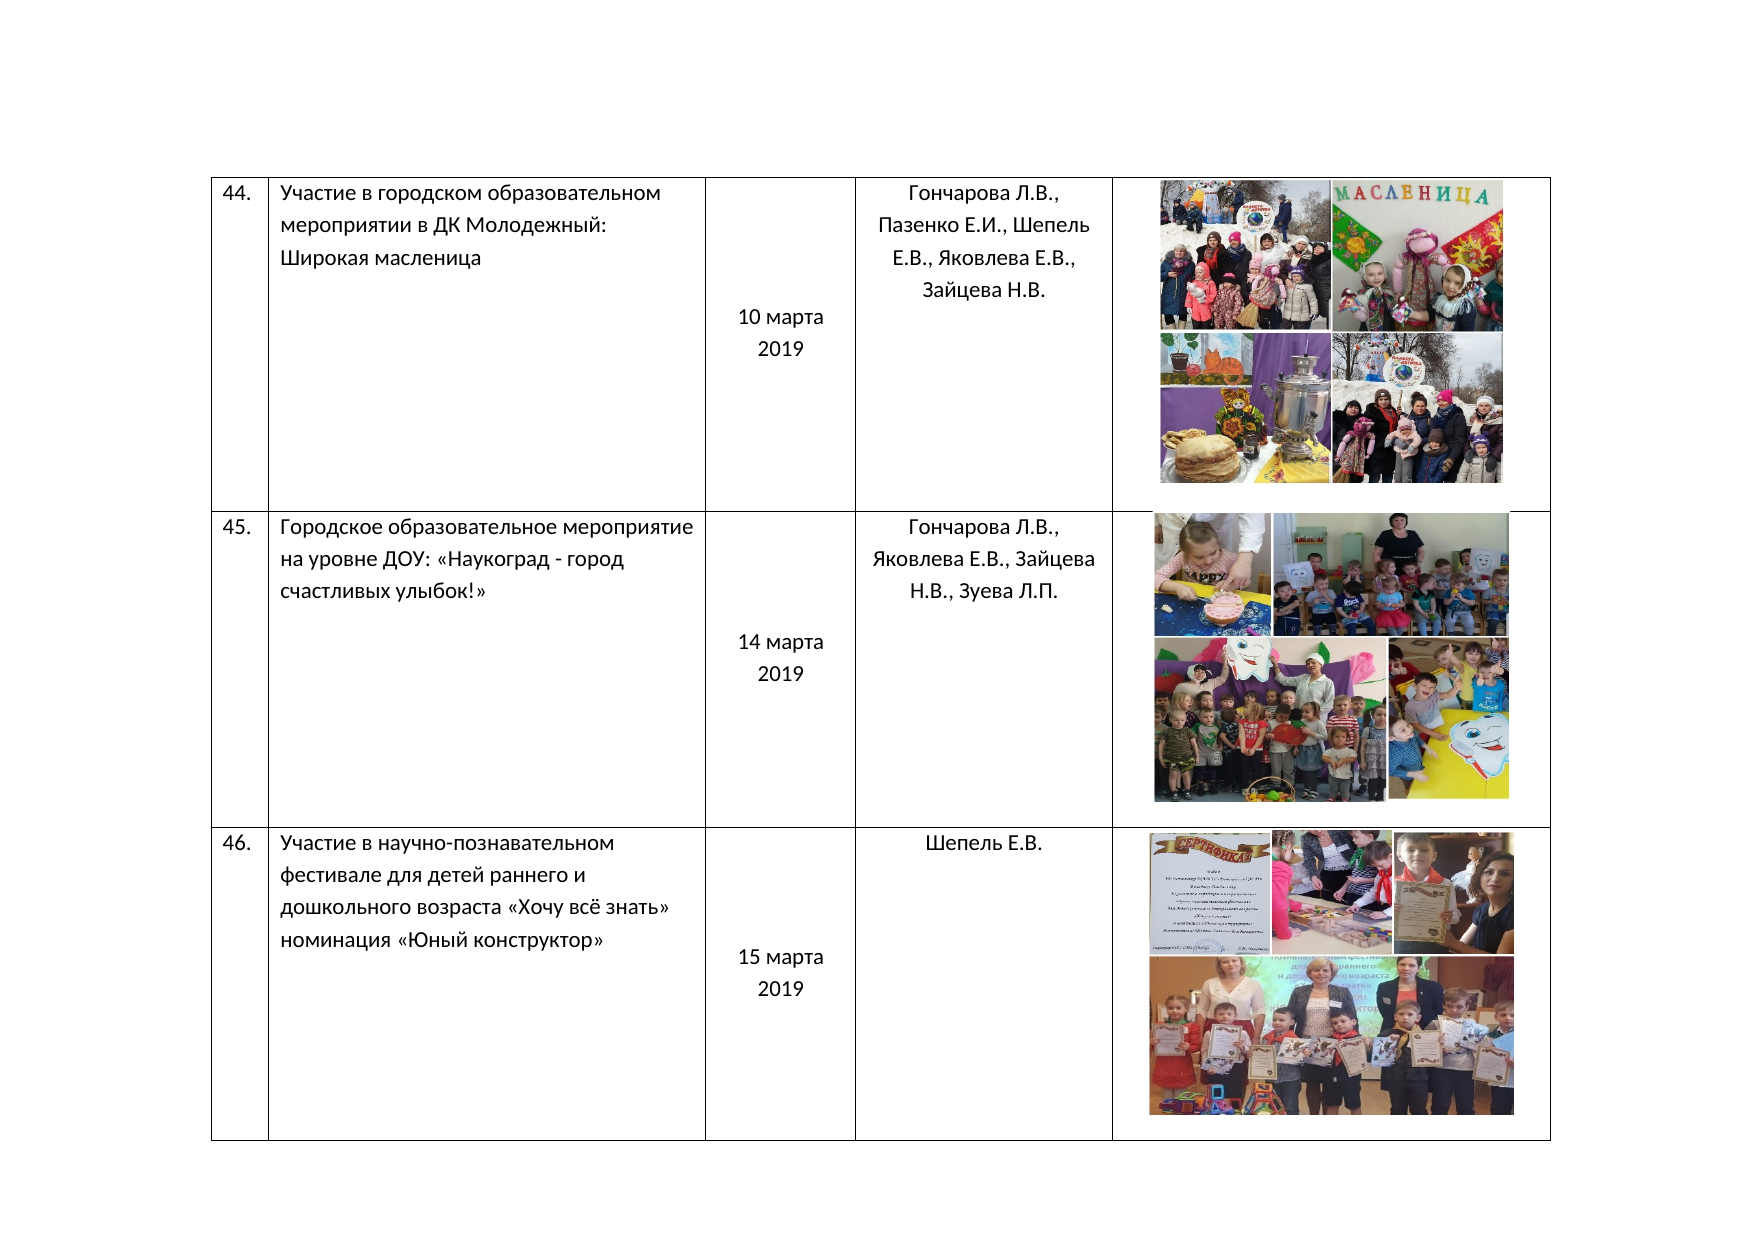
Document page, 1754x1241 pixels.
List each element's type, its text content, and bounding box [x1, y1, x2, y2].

table_cell 14 марта 2019 [706, 512, 855, 827]
table_cell 15 марта 2019 [706, 828, 855, 1140]
table_cell 44. [212, 178, 268, 511]
table_cell Городское образовательное мероприятие на уровне ДОУ: «Наукоград - город счастливых улыбок!» [269, 512, 705, 827]
table_cell Шепель Е.В. [856, 828, 1112, 1140]
picture [1158, 178, 1504, 486]
picture [1152, 511, 1511, 803]
table_cell Участие в научно-познавательном фестивале для детей раннего и дошкольного возраста «Хочу всё знать» номинация «Юный конструктор» [269, 828, 705, 1140]
table_cell 46. [212, 828, 268, 1140]
table_cell Гончарова Л.В., Яковлева Е.В., Зайцева Н.В., Зуева Л.П. [856, 512, 1112, 827]
table_cell 45. [212, 512, 268, 827]
table_cell 10 марта 2019 [706, 178, 855, 511]
table_cell Гончарова Л.В., Пазенко Е.И., Шепель Е.В., Яковлева Е.В., Зайцева Н.В. [856, 178, 1112, 511]
table_cell [1113, 512, 1550, 827]
picture [1147, 828, 1516, 1116]
table_cell [1113, 178, 1550, 511]
table_cell [1113, 828, 1550, 1140]
table_cell Участие в городском образовательном мероприятии в ДК Молодежный: Широкая масленица [269, 178, 705, 511]
